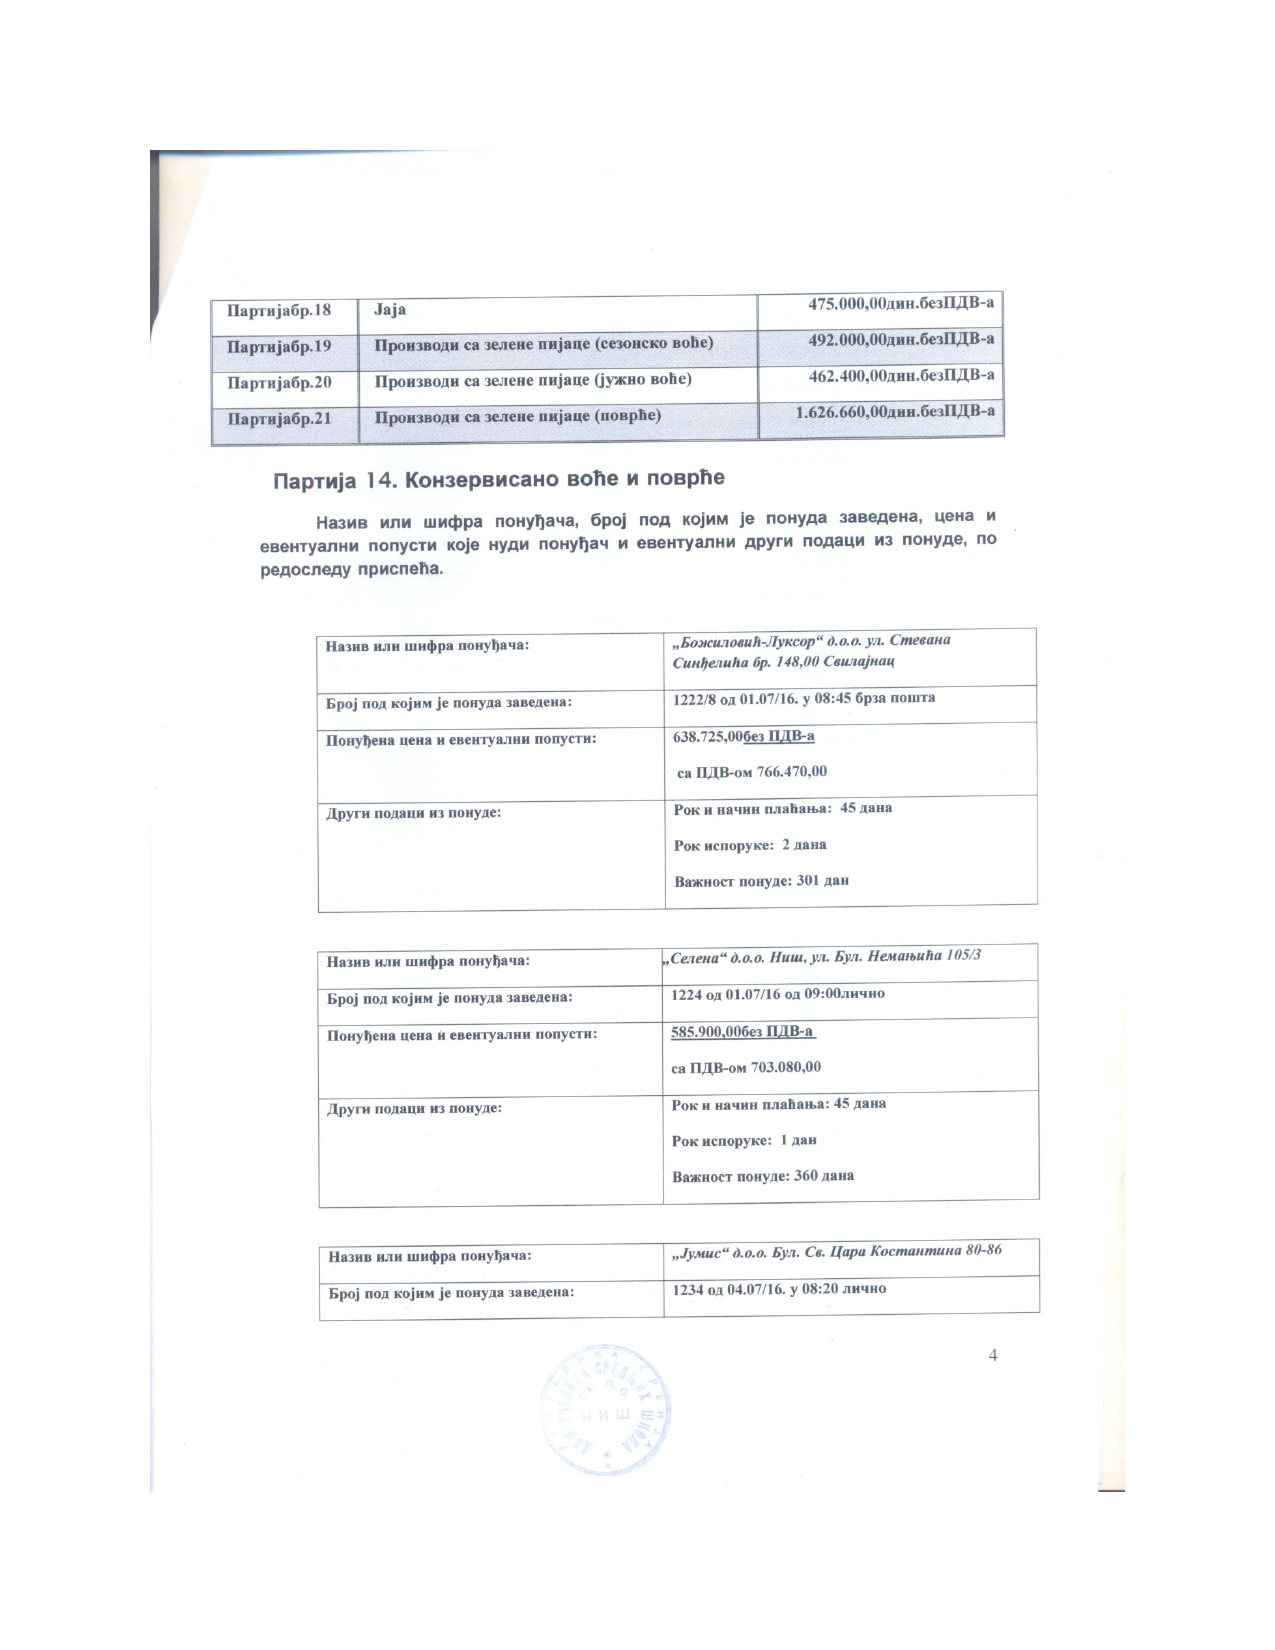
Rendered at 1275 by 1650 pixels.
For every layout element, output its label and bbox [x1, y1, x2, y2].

picture [150, 150, 1125, 1492]
